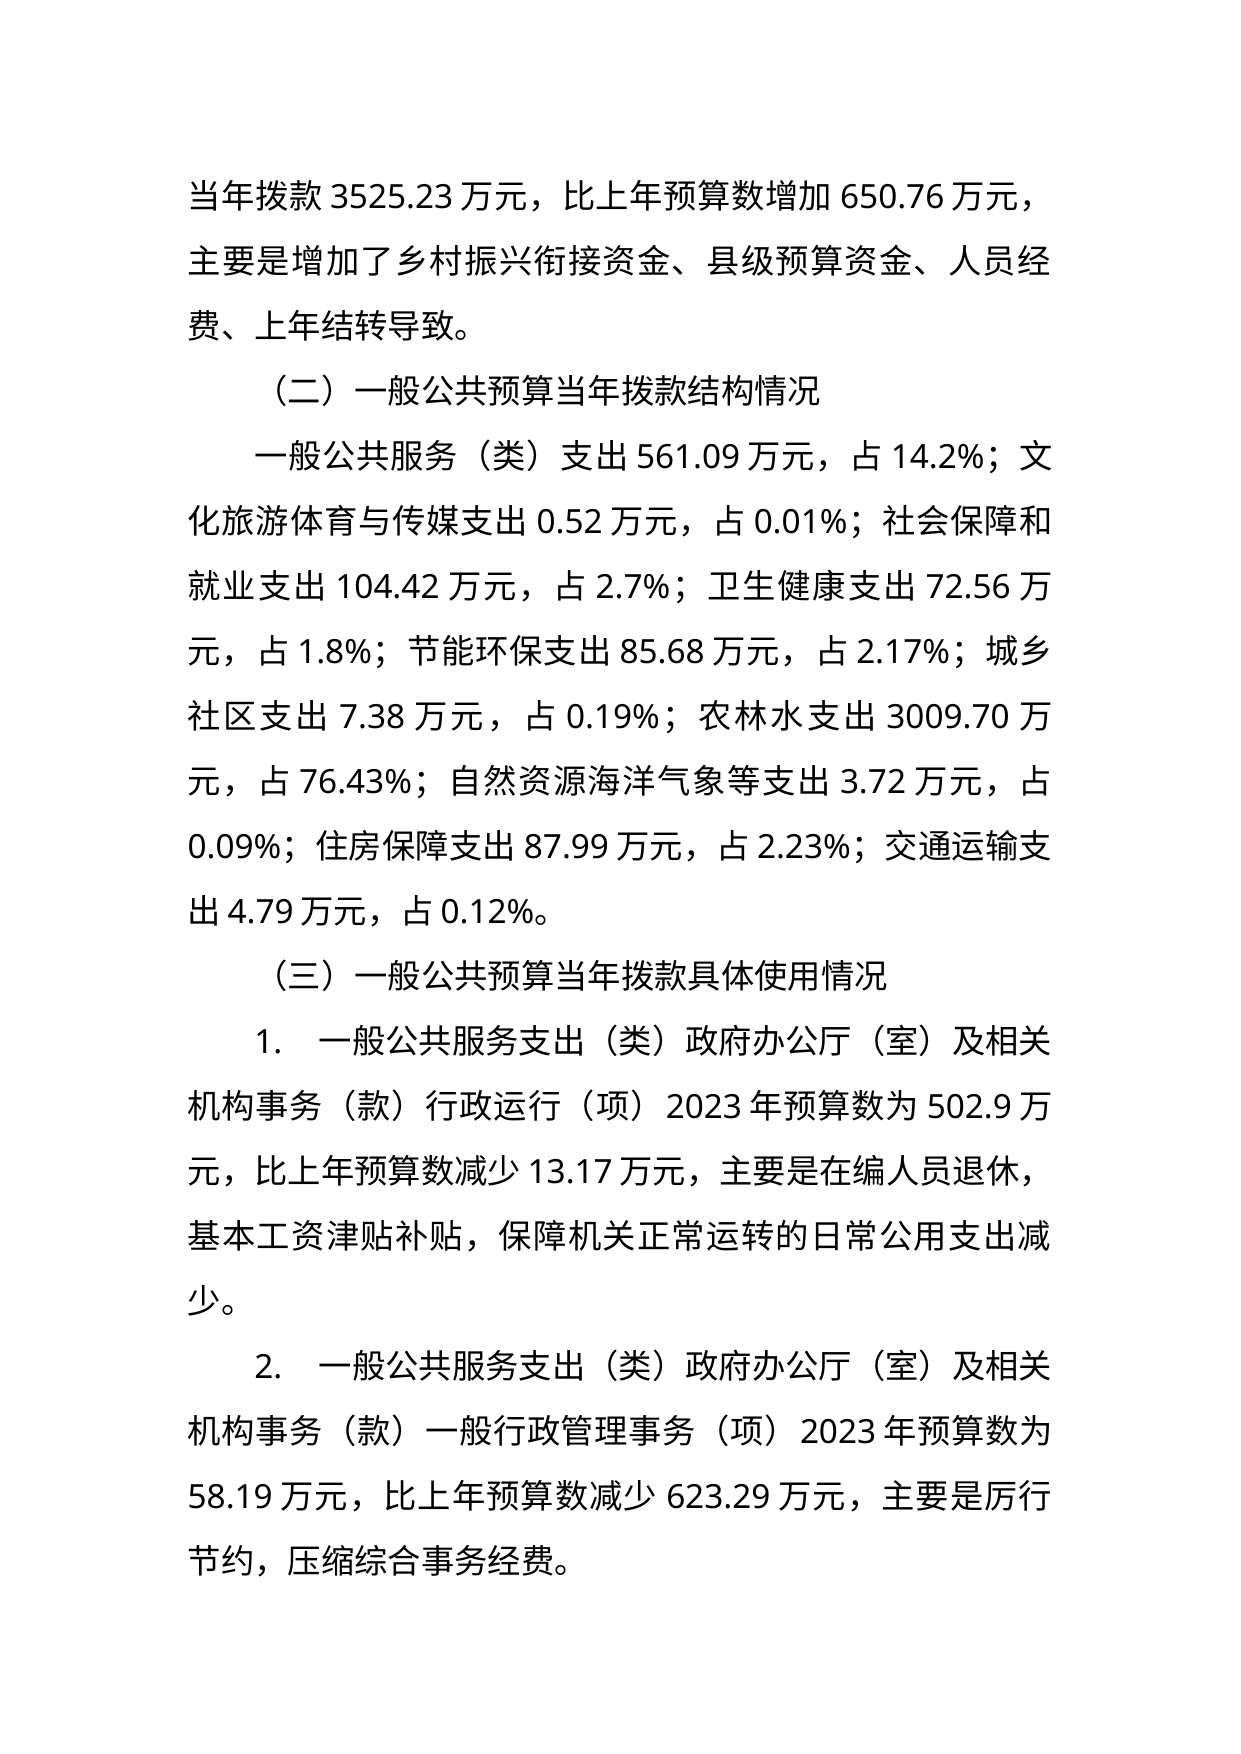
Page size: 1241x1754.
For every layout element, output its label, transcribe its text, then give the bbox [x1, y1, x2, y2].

text 一般公共服务（类）支出561.09万元，占14.2%；文化旅游体育与传媒支出0.52万元，占0.01%；社会保障和就业支出104.42万元，占2.7%；卫生健康支出72.56万元，占1.8%；节能环保支出85.68万元，占2.17%；城乡社区支出7.38万元，占0.19%；农林水支出3009.70万元，占76.43%；自然资源海洋气象等支出3.72万元，占0.09%；住房保障支出87.99万元，占2.23%；交通运输支出4.79万元，占0.12%。 [187, 422, 1053, 942]
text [187, 162, 1053, 357]
text （二）一般公共预算当年拨款结构情况 [187, 357, 1053, 422]
list 一般公共服务支出（类）政府办公厅（室）及相关机构事务（款）行政运行（项）2023年预算数为502.9万元，比上年预算数减少13.17万元，主要是在编人员退休，基本工资津贴补贴，保障机关正常运转的日常公用支出减少。 [187, 1007, 1053, 1332]
list 一般公共预算当年拨款具体使用情况 [187, 942, 1053, 1007]
list 一般公共服务支出（类）政府办公厅（室）及相关机构事务（款）一般行政管理事务（项）2023年预算数为58.19万元，比上年预算数减少623.29万元，主要是厉行节约，压缩综合事务经费。 [187, 1332, 1053, 1592]
